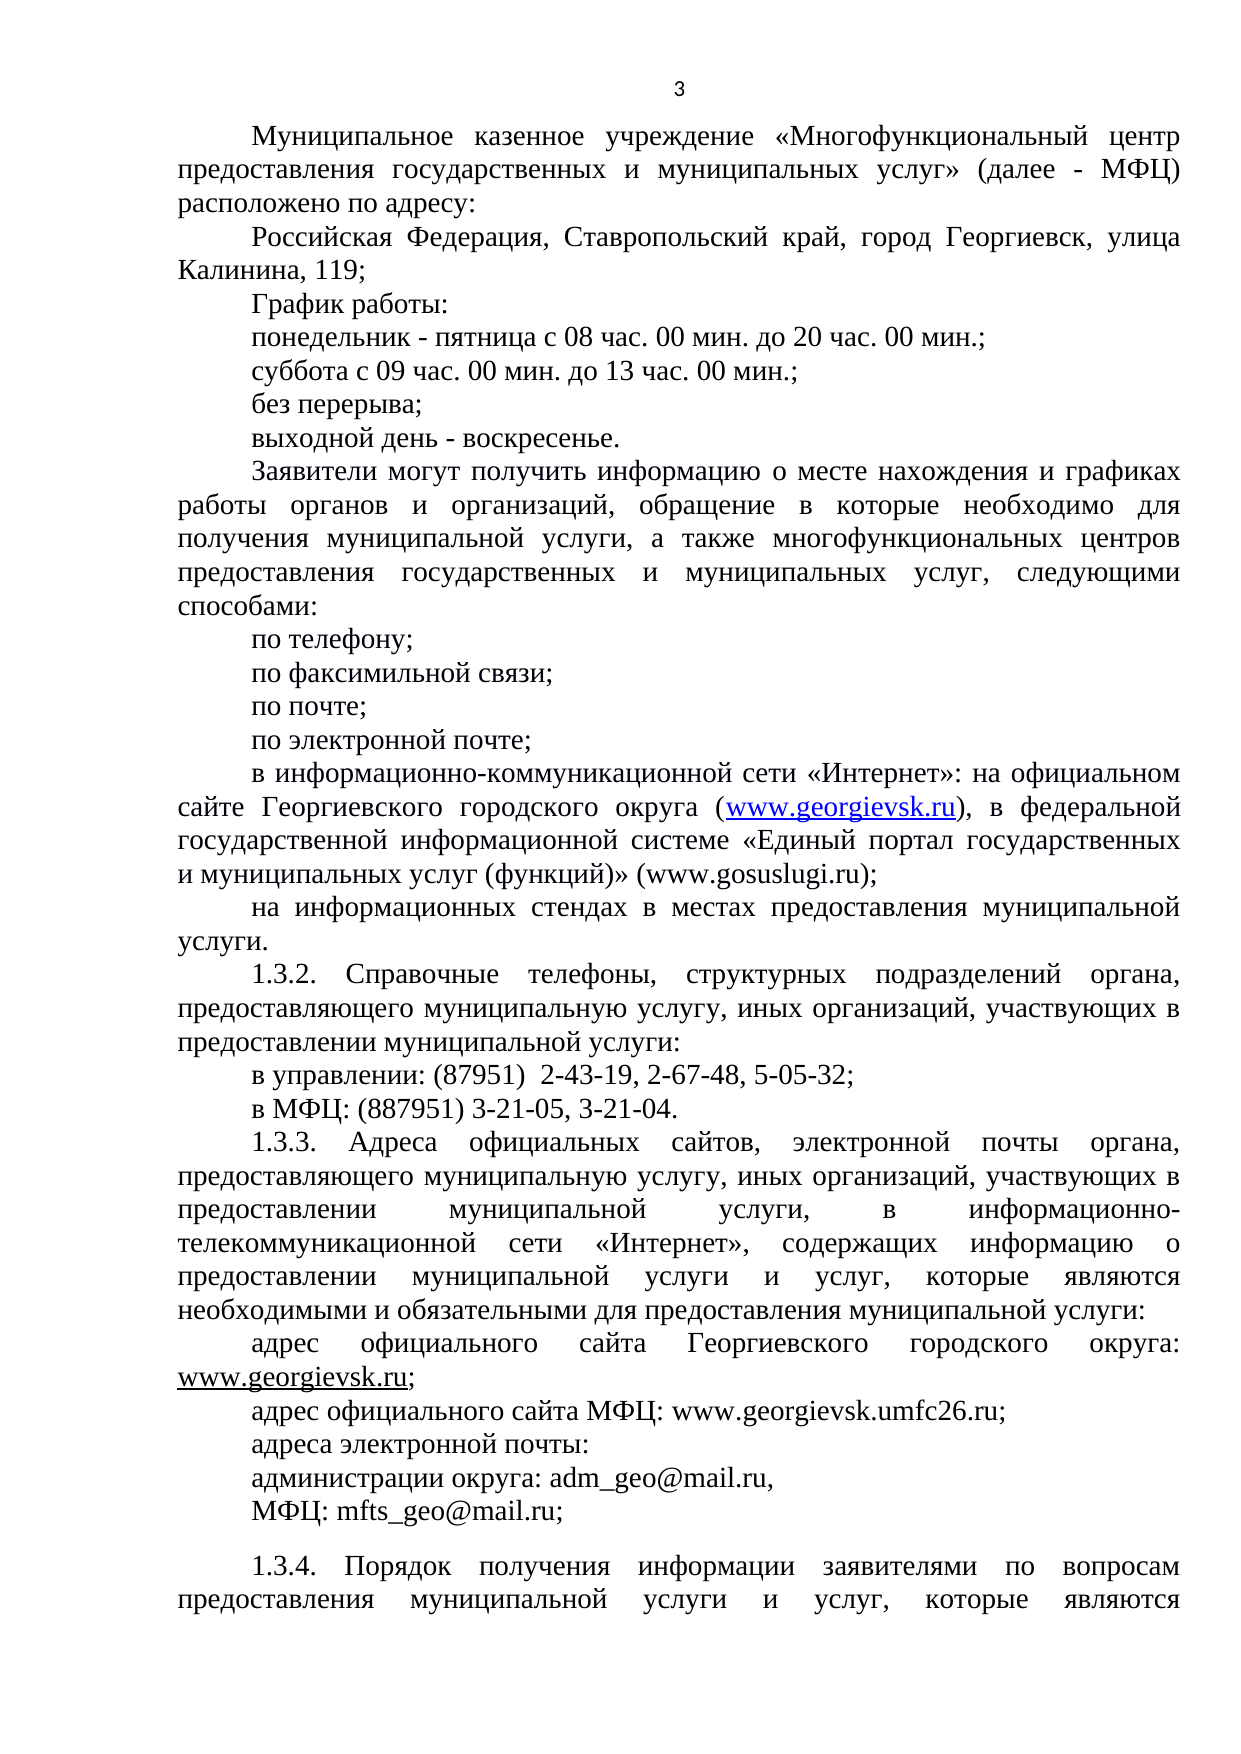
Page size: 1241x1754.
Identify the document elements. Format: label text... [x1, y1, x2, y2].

text Российская Федерация, Ставропольский край, город Георгиевск, улица Калинина, 119; [177, 219, 1181, 286]
text по почте; [177, 688, 1181, 722]
text 1.3.2. Справочные телефоны, структурных подразделений органа, предоставляющего муниципальную услугу, иных организаций, участвующих в предоставлении муниципальной услуги: [177, 957, 1181, 1057]
text без перерыва; [177, 386, 1181, 420]
text администрации округа: adm_geo@mail.ru, [177, 1460, 1181, 1493]
text суббота с 09 час. 00 мин. до 13 час. 00 мин.; [177, 353, 1181, 386]
text в информационно-коммуникационной сети «Интернет»: на официальном сайте Георгиевского городского округа (www.georgievsk.ru), в федеральной государственной информационной системе «Единый портал государственных и муниципальных услуг (функций)» (www.gosuslugi.ru); [177, 755, 1181, 889]
text по факсимильной связи; [177, 655, 1181, 688]
text адрес официального сайта Георгиевского городского округа: www.georgievsk.ru; [177, 1326, 1181, 1393]
text адреса электронной почты: [177, 1426, 1181, 1460]
text на информационных стендах в местах предоставления муниципальной услуги. [177, 889, 1181, 957]
text выходной день - воскресенье. [177, 420, 1181, 453]
text График работы: [177, 286, 1181, 319]
text в управлении: (87951) 2-43-19, 2-67-48, 5-05-32; [177, 1057, 1181, 1091]
text Заявители могут получить информацию о месте нахождения и графиках работы органов и организаций, обращение в которые необходимо для получения муниципальной услуги, а также многофункциональных центров предоставления государственных и муниципальных услуг, следующими способами: [177, 453, 1181, 621]
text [177, 1548, 1181, 1615]
text 1.3.3. Адреса официальных сайтов, электронной почты органа, предоставляющего муниципальную услугу, иных организаций, участвующих в предоставлении муниципальной услуги, в информационно-телекоммуникационной сети «Интернет», содержащих информацию о предоставлении муниципальной услуги и услуг, которые являются необходимыми и обязательными для предоставления муниципальной услуги: [177, 1124, 1181, 1326]
text адрес официального сайта МФЦ: www.georgievsk.umfc26.ru; [177, 1393, 1181, 1426]
text Муниципальное казенное учреждение «Многофункциональный центр предоставления государственных и муниципальных услуг» (далее - МФЦ) расположено по адресу: [177, 118, 1181, 219]
text в МФЦ: (887951) 3-21-05, 3-21-04. [177, 1091, 1181, 1124]
text понедельник - пятница с 08 час. 00 мин. до 20 час. 00 мин.; [177, 319, 1181, 353]
text по телефону; [177, 621, 1181, 655]
text по электронной почте; [177, 722, 1181, 755]
text МФЦ: mfts_geo@mail.ru; [177, 1493, 1181, 1527]
